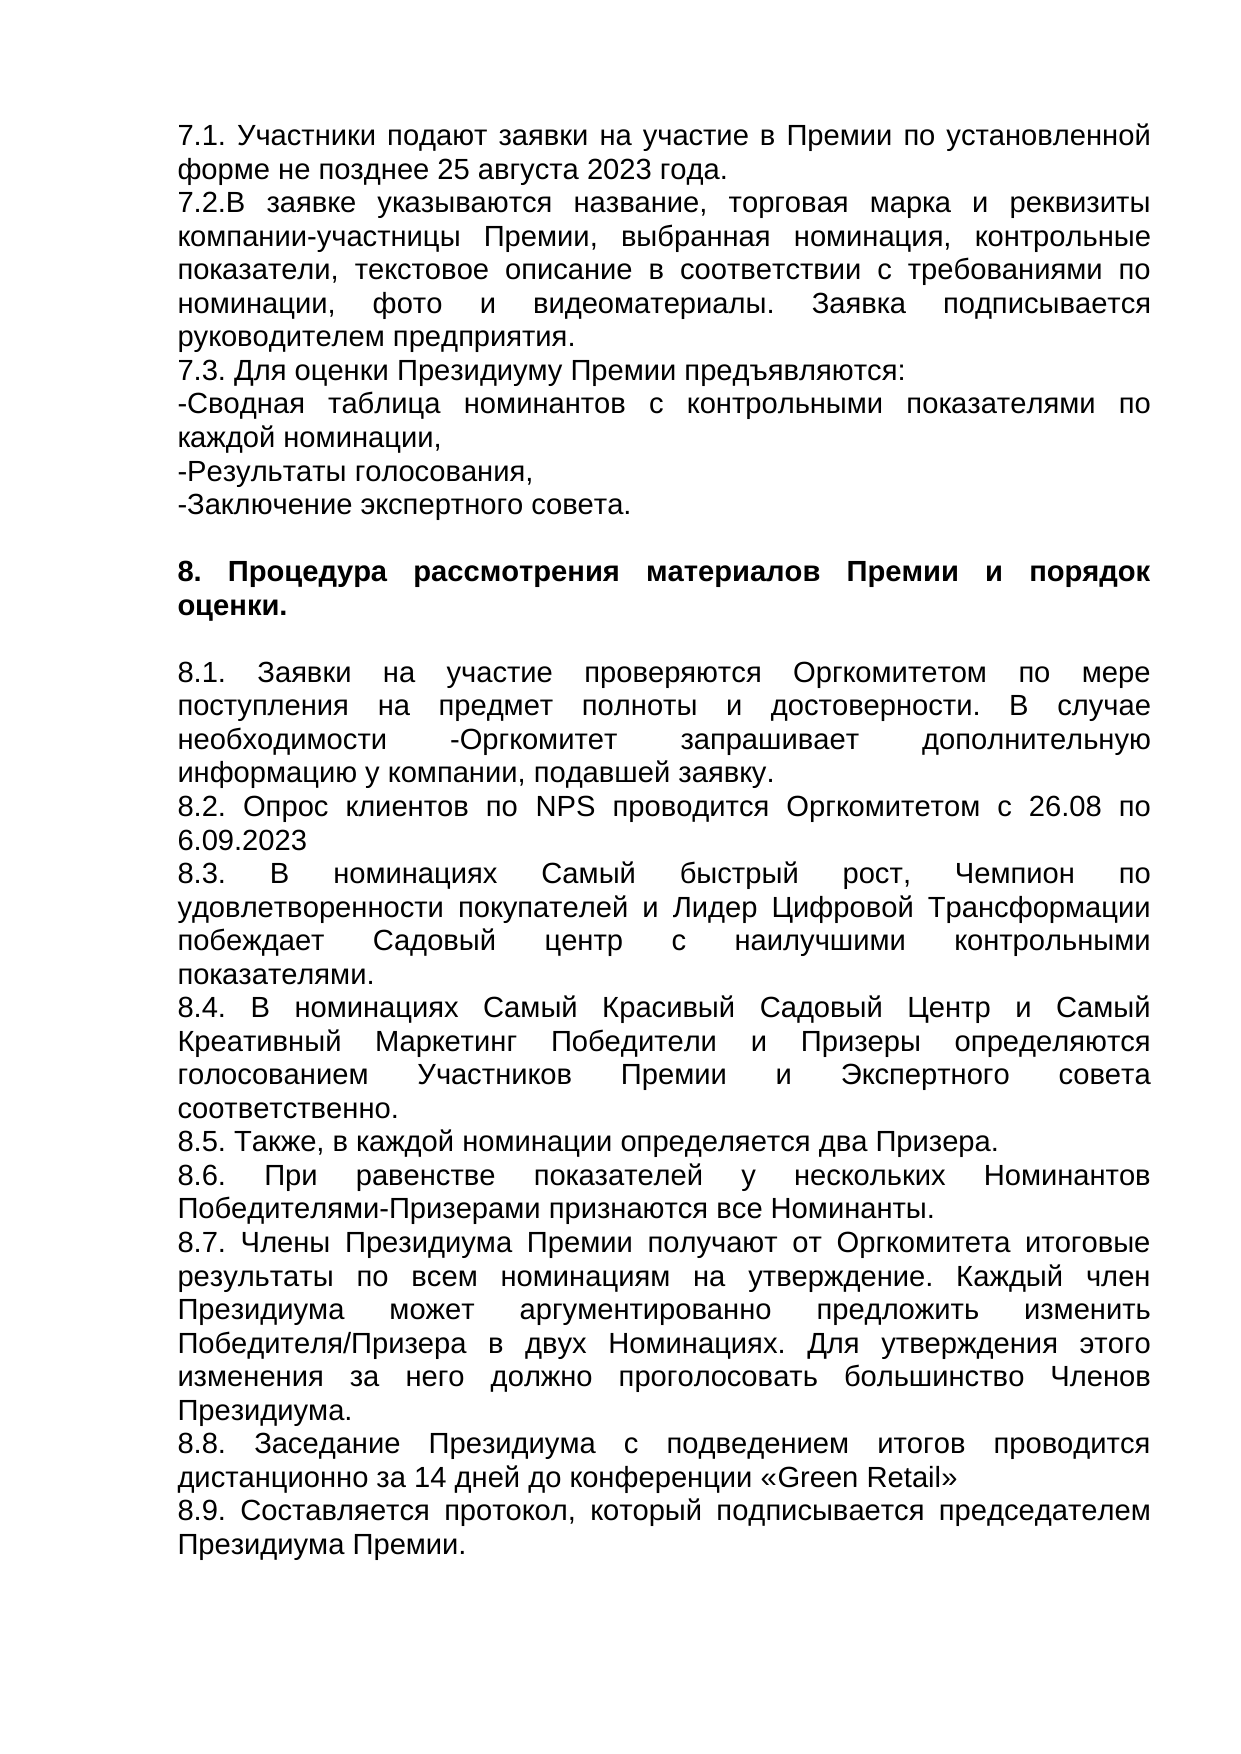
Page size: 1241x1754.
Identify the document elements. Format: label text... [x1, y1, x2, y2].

text 8.6. При равенстве показателей у нескольких Номинантов Победителями-Призерами признаются все Номинанты. [177, 1158, 1152, 1225]
text 8.3. В номинациях Самый быстрый рост, Чемпион по удовлетворенности покупателей и Лидер Цифровой Трансформации побеждает Садовый центр с наилучшими контрольными показателями. [177, 856, 1152, 990]
text 8.5. Также, в каждой номинации определяется два Призера. [177, 1124, 1152, 1158]
text -Результаты голосования, [177, 453, 1152, 487]
text 8.2. Опрос клиентов по NPS проводится Оргкомитетом с 26.08 по 6.09.2023 [177, 789, 1152, 856]
text 8.1. Заявки на участие проверяются Оргкомитетом по мере поступления на предмет полноты и достоверности. В случае необходимости -Оргкомитет запрашивает дополнительную информацию у компании, подавшей заявку. [177, 655, 1152, 789]
text 8.8. Заседание Президиума с подведением итогов проводится дистанционно за 14 дней до конференции «Green Retail» [177, 1426, 1152, 1493]
text 8. Процедура рассмотрения материалов Премии и порядок оценки. [177, 554, 1152, 621]
text 7.1. Участники подают заявки на участие в Премии по установленной форме не позднее 25 августа 2023 года. [177, 118, 1152, 185]
text 7.2.В заявке указываются название, торговая марка и реквизиты компании-участницы Премии, выбранная номинация, контрольные показатели, текстовое описание в соответствии с требованиями по номинации, фото и видеоматериалы. Заявка подписывается руководителем предприятия. [177, 185, 1152, 353]
text -Заключение экспертного совета. [177, 487, 1152, 521]
text 8.9. Составляется протокол, который подписывается председателем Президиума Премии. [177, 1493, 1152, 1560]
text -Сводная таблица номинантов с контрольными показателями по каждой номинации, [177, 386, 1152, 453]
text 7.3. Для оценки Президиуму Премии предъявляются: [177, 353, 1152, 386]
text 8.4. В номинациях Самый Красивый Садовый Центр и Самый Креативный Маркетинг Победители и Призеры определяются голосованием Участников Премии и Экспертного совета соответственно. [177, 990, 1152, 1124]
text 8.7. Члены Президиума Премии получают от Оргкомитета итоговые результаты по всем номинациям на утверждение. Каждый член Президиума может аргументированно предложить изменить Победителя/Призера в двух Номинациях. Для утверждения этого изменения за него должно проголосовать большинство Членов Президиума. [177, 1225, 1152, 1426]
